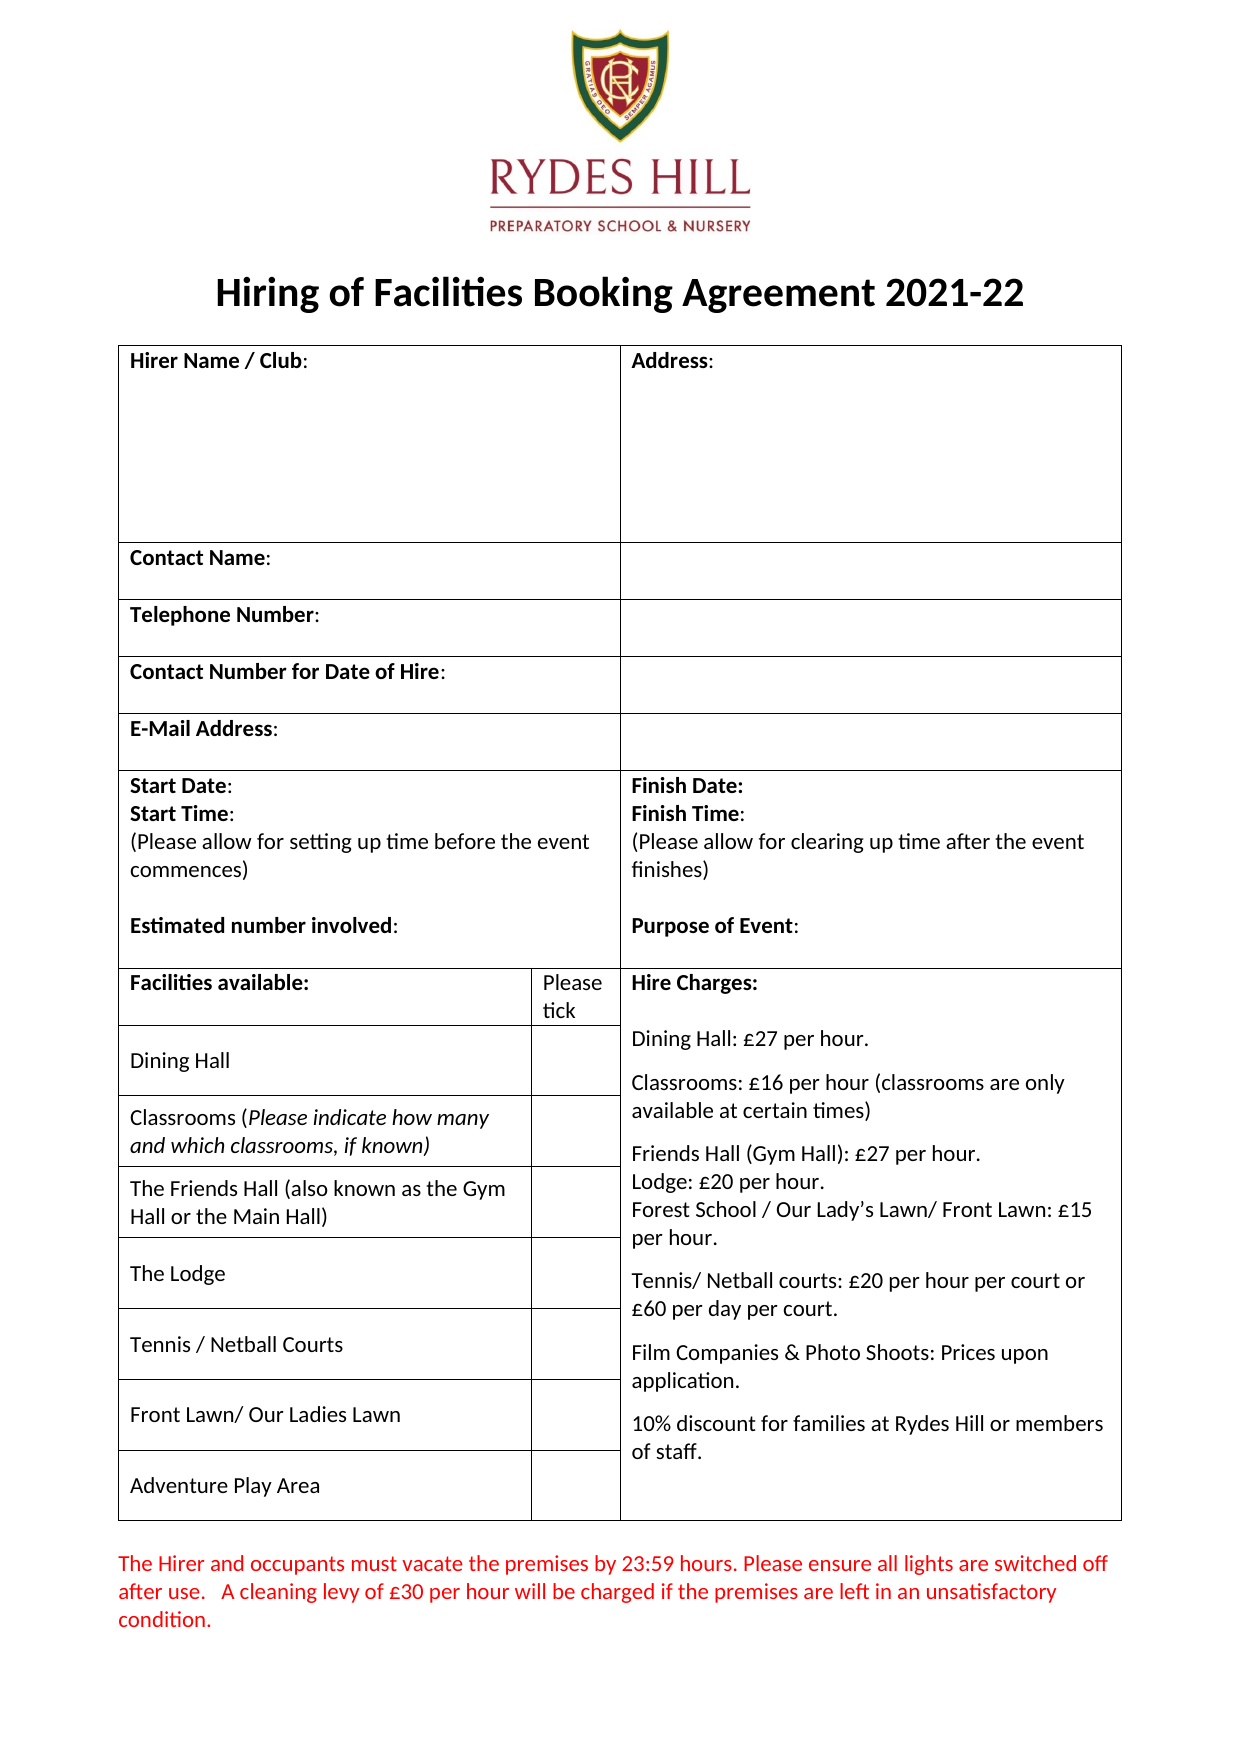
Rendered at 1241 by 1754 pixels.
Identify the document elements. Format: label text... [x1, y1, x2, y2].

table_cell Adventure Play Area [119, 1451, 531, 1520]
picture [489, 29, 751, 235]
text The Hirer and occupants must vacate the premises by 23:59 hours. Please ensure all lights are switched off after use. A cleaning levy of £30 per hour will be charged if the premises are left in an unsatisfactory condition. [118, 1549, 1122, 1633]
table_cell [532, 1167, 620, 1237]
table_cell Contact Name: [119, 543, 620, 599]
table_cell Facilities available: [119, 969, 531, 1024]
table_header Address: [621, 346, 1121, 542]
table_cell [532, 1238, 620, 1308]
table_cell [532, 1026, 620, 1095]
table_cell Contact Number for Date of Hire: [119, 657, 620, 713]
table_cell [532, 1451, 620, 1520]
text Hiring of Facilities Booking Agreement 2021-22 [118, 266, 1122, 317]
table_cell The Lodge [119, 1238, 531, 1308]
table_cell [621, 543, 1121, 599]
table_cell Front Lawn/ Our Ladies Lawn [119, 1380, 531, 1449]
table_cell Finish Date: Finish Time: (Please allow for clearing up time after the event finishes) Purpose of Event: [621, 771, 1121, 967]
table_cell The Friends Hall (also known as the Gym Hall or the Main Hall) [119, 1167, 531, 1237]
table_cell E-Mail Address: [119, 714, 620, 770]
table_cell [532, 1309, 620, 1379]
table_cell [621, 600, 1121, 656]
table_cell [532, 1380, 620, 1449]
table_cell Classrooms (Please indicate how many and which classrooms, if known) [119, 1096, 531, 1166]
table_cell [621, 657, 1121, 713]
table_cell Tennis / Netball Courts [119, 1309, 531, 1379]
table_cell Telephone Number: [119, 600, 620, 656]
table_header Hirer Name / Club: [119, 346, 620, 542]
table_cell Dining Hall [119, 1026, 531, 1095]
table_cell Start Date: Start Time: (Please allow for setting up time before the event commences) Estimated number involved: [119, 771, 620, 967]
table_cell [532, 1096, 620, 1166]
table_cell Please tick [532, 969, 620, 1024]
table_cell [621, 714, 1121, 770]
table_cell Hire Charges: Dining Hall: £27 per hour. Classrooms: £16 per hour (classrooms are only available at certain times) Friends Hall (Gym Hall): £27 per hour. Lodge: £20 per hour. Forest School / Our Lady’s Lawn/ Front Lawn: £15 per hour. Tennis/ Netball courts: £20 per hour per court or £60 per day per court. Film Companies & Photo Shoots: Prices upon application. 10% discount for families at Rydes Hill or members of staff. [621, 969, 1121, 1520]
